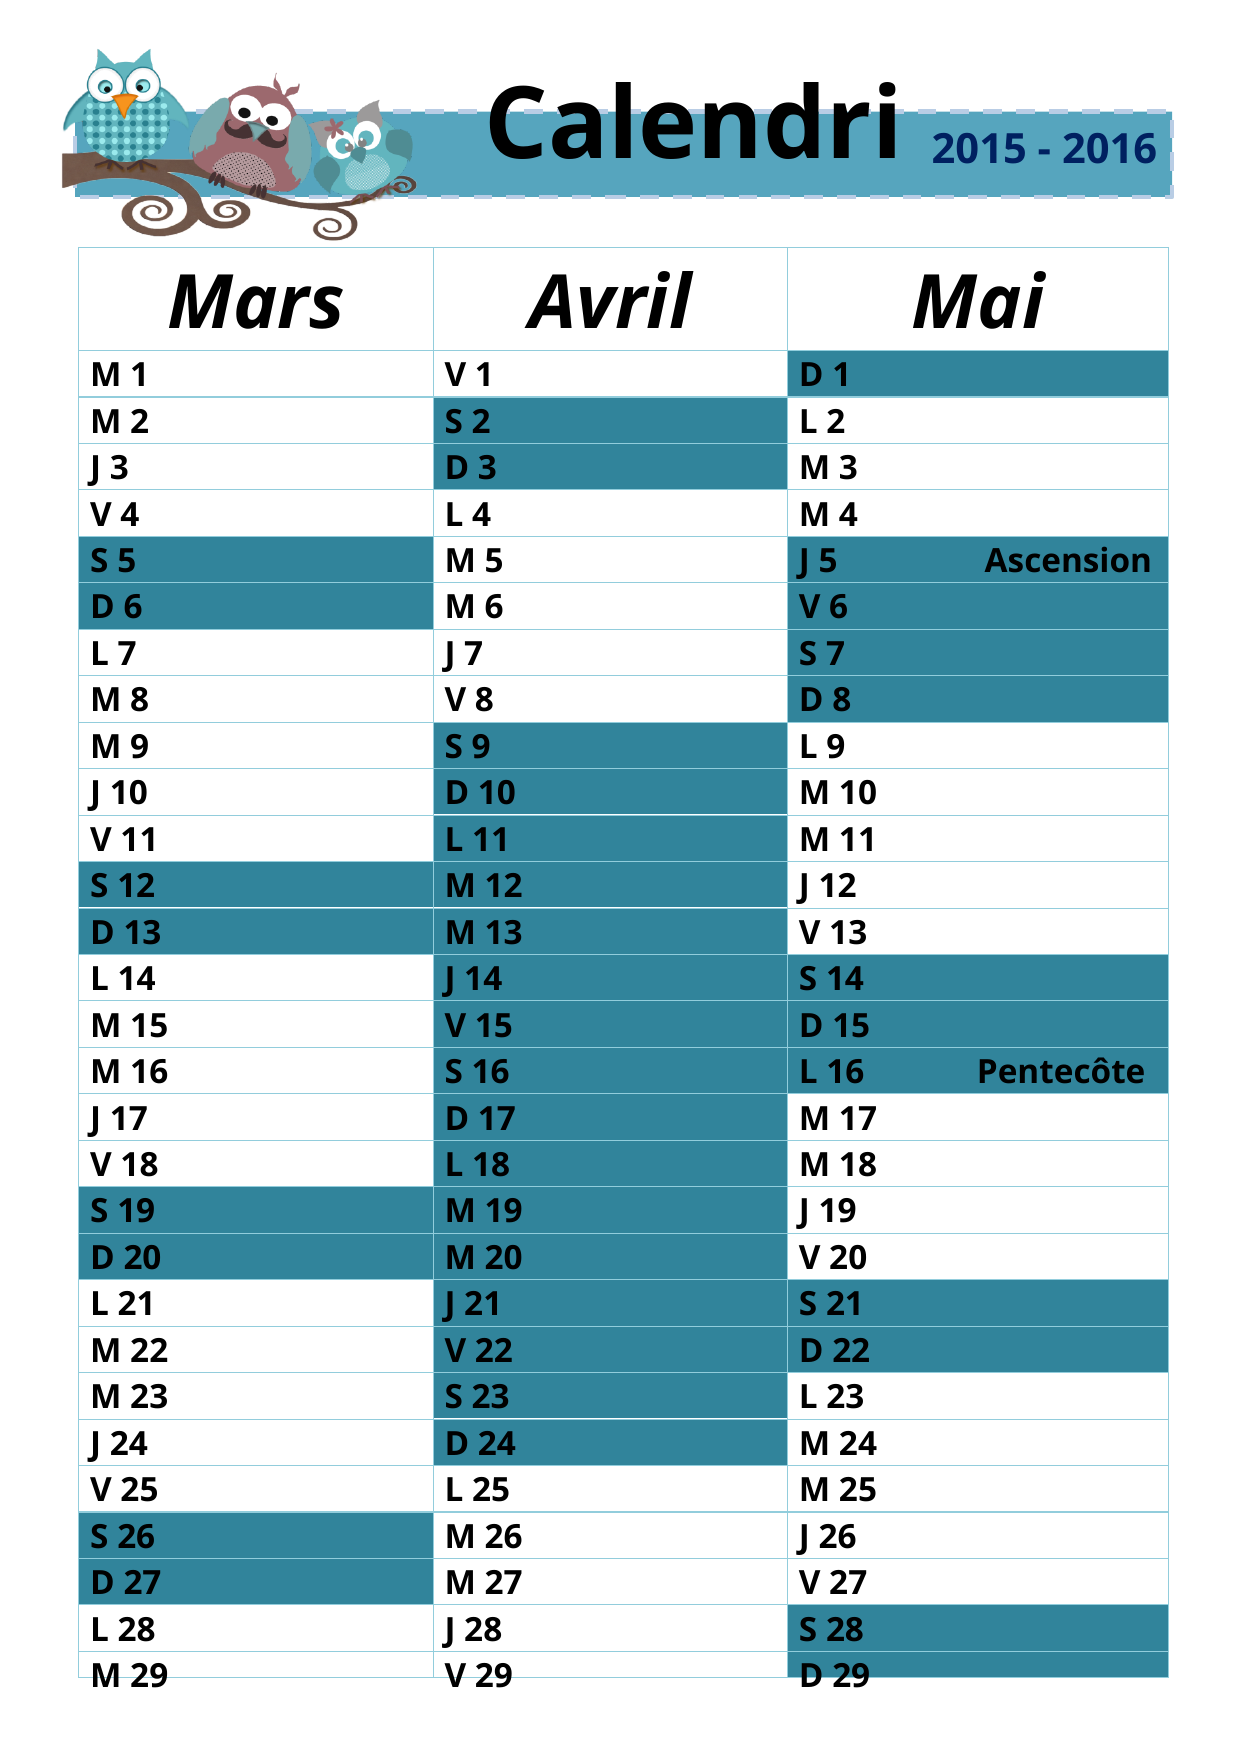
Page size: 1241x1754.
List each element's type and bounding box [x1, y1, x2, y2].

picture [61, 43, 431, 241]
